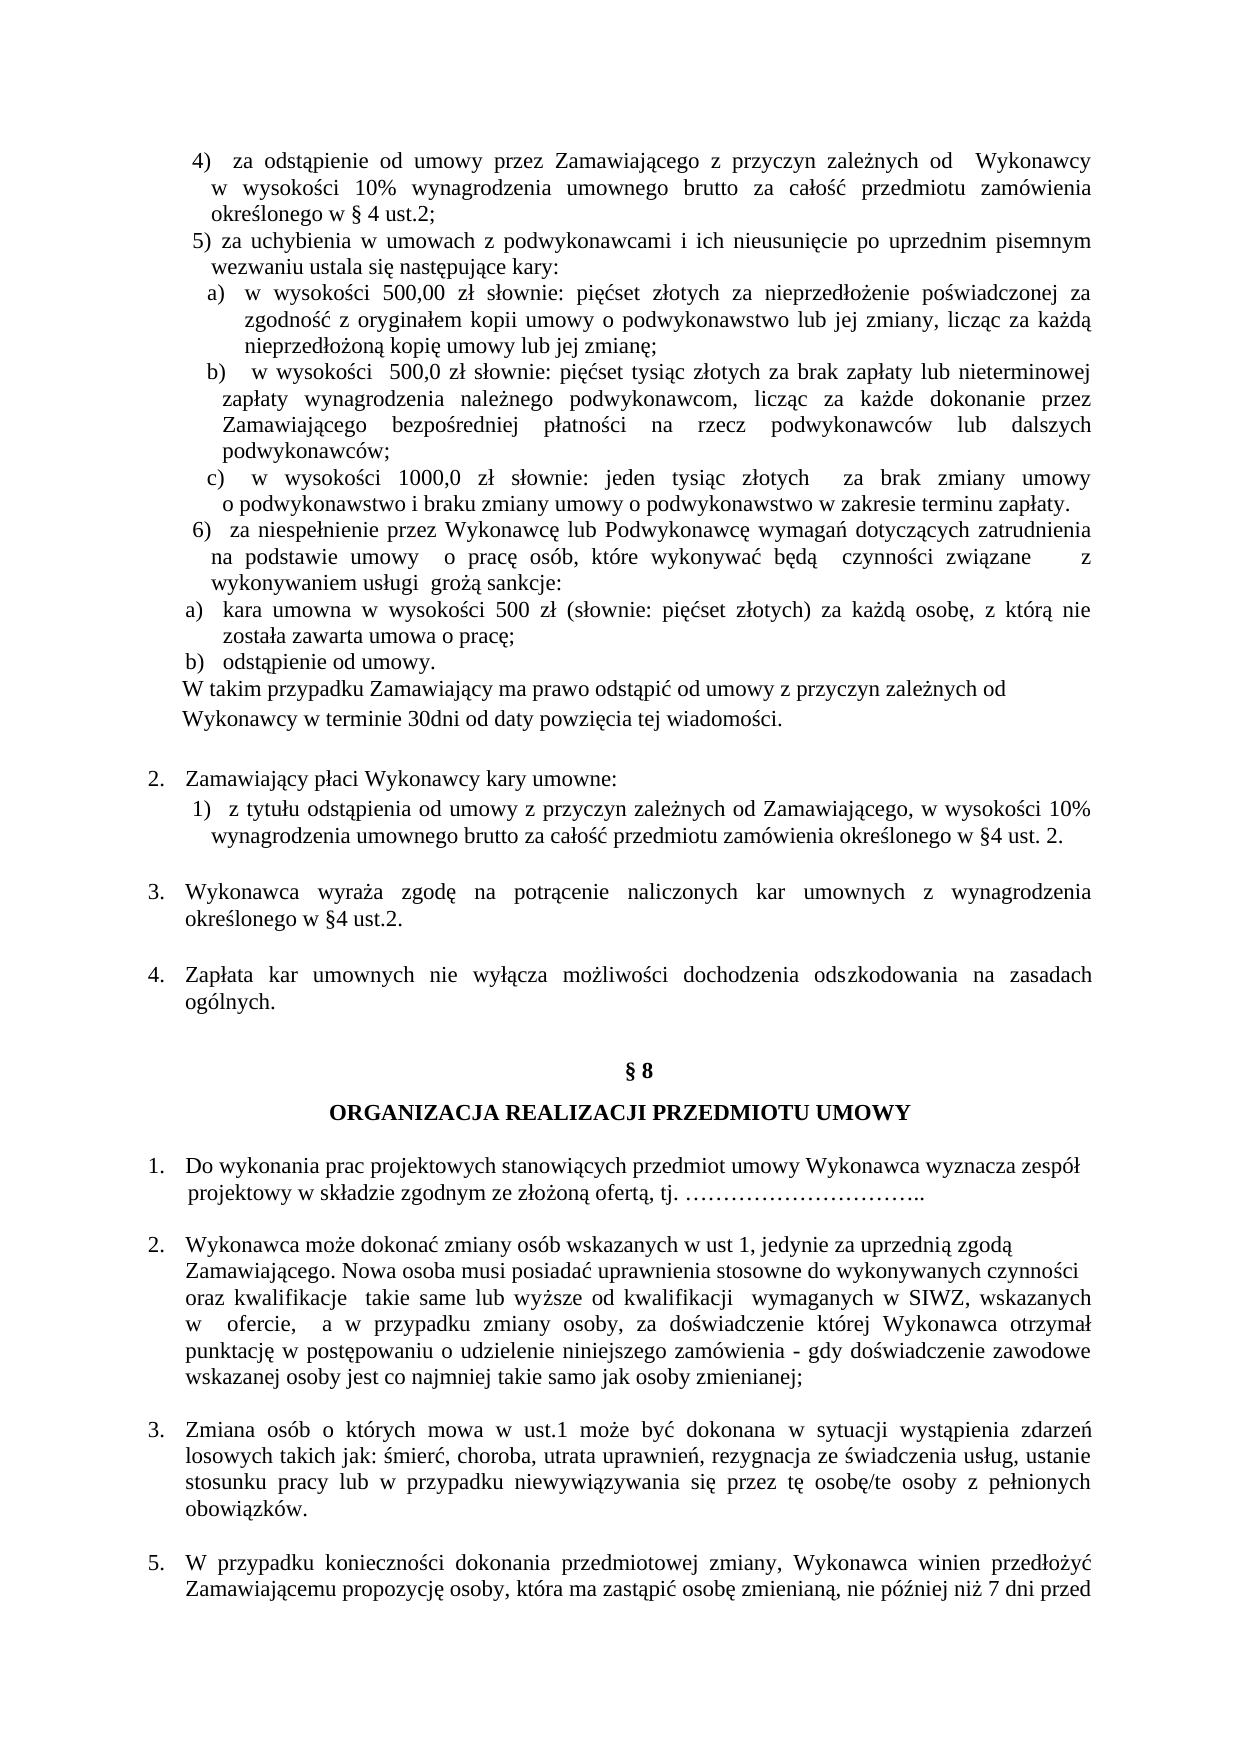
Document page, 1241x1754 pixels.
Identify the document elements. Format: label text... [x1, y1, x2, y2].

text projektowy w składzie zgodnym ze złożoną ofertą, tj. ………………………….. [148, 1178, 1093, 1205]
text § 8 [185, 1057, 1093, 1083]
text W takim przypadku Zamawiający ma prawo odstąpić od umowy z przyczyn zależnych od [148, 675, 1093, 701]
text Wykonawcy w terminie 30dni od daty powzięcia tej wiadomości. [148, 705, 1093, 731]
list z tytułu odstąpienia od umowy z przyczyn zależnych od Zamawiającego, w wysokości 10% wynagrodzenia umownego brutto za całość przedmiotu zamówienia określonego w §4 ust. 2. [192, 796, 1093, 848]
list Zapłata kar umownych nie wyłącza możliwości dochodzenia odszkodowania na zasadach ogólnych. [148, 961, 1093, 1014]
text ORGANIZACJA REALIZACJI PRZEDMIOTU UMOWY [148, 1099, 1093, 1126]
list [148, 1549, 1093, 1602]
text oraz kwalifikacje takie same lub wyższe od kwalifikacji wymaganych w SIWZ, wskazanych w ofercie, a w przypadku zmiany osoby, za doświadczenie której Wykonawca otrzymał punktację w postępowaniu o udzielenie niniejszego zamówienia - gdy doświadczenie zawodowe wskazanej osoby jest co najmniej takie samo jak osoby zmienianej; [185, 1284, 1093, 1389]
list Zamawiający płaci Wykonawcy kary umowne: [148, 765, 1093, 792]
list za uchybienia w umowach z podwykonawcami i ich nieusunięcie po uprzednim pisemnym wezwaniu ustala się następujące kary: [192, 227, 1093, 279]
list odstąpienie od umowy. [185, 648, 1093, 675]
list Wykonawca może dokonać zmiany osób wskazanych w ust 1, jedynie za uprzednią zgodą [148, 1231, 1093, 1258]
list Wykonawca wyraża zgodę na potrącenie naliczonych kar umownych z wynagrodzenia określonego w §4 ust.2. [148, 878, 1093, 931]
list Zamawiającego. Nowa osoba musi posiadać uprawnienia stosowne do wykonywanych czynności [185, 1258, 1093, 1284]
list za odstąpienie od umowy przez Zamawiającego z przyczyn zależnych od Wykonawcy w wysokości 10% wynagrodzenia umownego brutto za całość przedmiotu zamówienia określonego w § 4 ust.2; [192, 148, 1093, 227]
list w wysokości 500,0 zł słownie: pięćset tysiąc złotych za brak zapłaty lub nieterminowej zapłaty wynagrodzenia należnego podwykonawcom, licząc za każde dokonanie przez Zamawiającego bezpośredniej płatności na rzecz podwykonawców lub dalszych podwykonawców; [207, 358, 1093, 464]
list w wysokości 1000,0 zł słownie: jeden tysiąc złotych za brak zmiany umowy o podwykonawstwo i braku zmiany umowy o podwykonawstwo w zakresie terminu zapłaty. [207, 464, 1093, 517]
list Do wykonania prac projektowych stanowiących przedmiot umowy Wykonawca wyznacza zespół [148, 1152, 1093, 1178]
list w wysokości 500,00 zł słownie: pięćset złotych za nieprzedłożenie poświadczonej za zgodność z oryginałem kopii umowy o podwykonawstwo lub jej zmiany, licząc za każdą nieprzedłożoną kopię umowy lub jej zmianę; [207, 279, 1093, 358]
list kara umowna w wysokości 500 zł (słownie: pięćset złotych) za każdą osobę, z którą nie została zawarta umowa o pracę; [185, 596, 1093, 648]
list za niespełnienie przez Wykonawcę lub Podwykonawcę wymagań dotyczących zatrudnienia na podstawie umowy o pracę osób, które wykonywać będą czynności związane z wykonywaniem usługi grożą sankcje: [192, 517, 1093, 596]
list Zmiana osób o których mowa w ust.1 może być dokonana w sytuacji wystąpienia zdarzeń losowych takich jak: śmierć, choroba, utrata uprawnień, rezygnacja ze świadczenia usług, ustanie stosunku pracy lub w przypadku niewywiązywania się przez tę osobę/te osoby z pełnionych obowiązków. [148, 1416, 1093, 1521]
